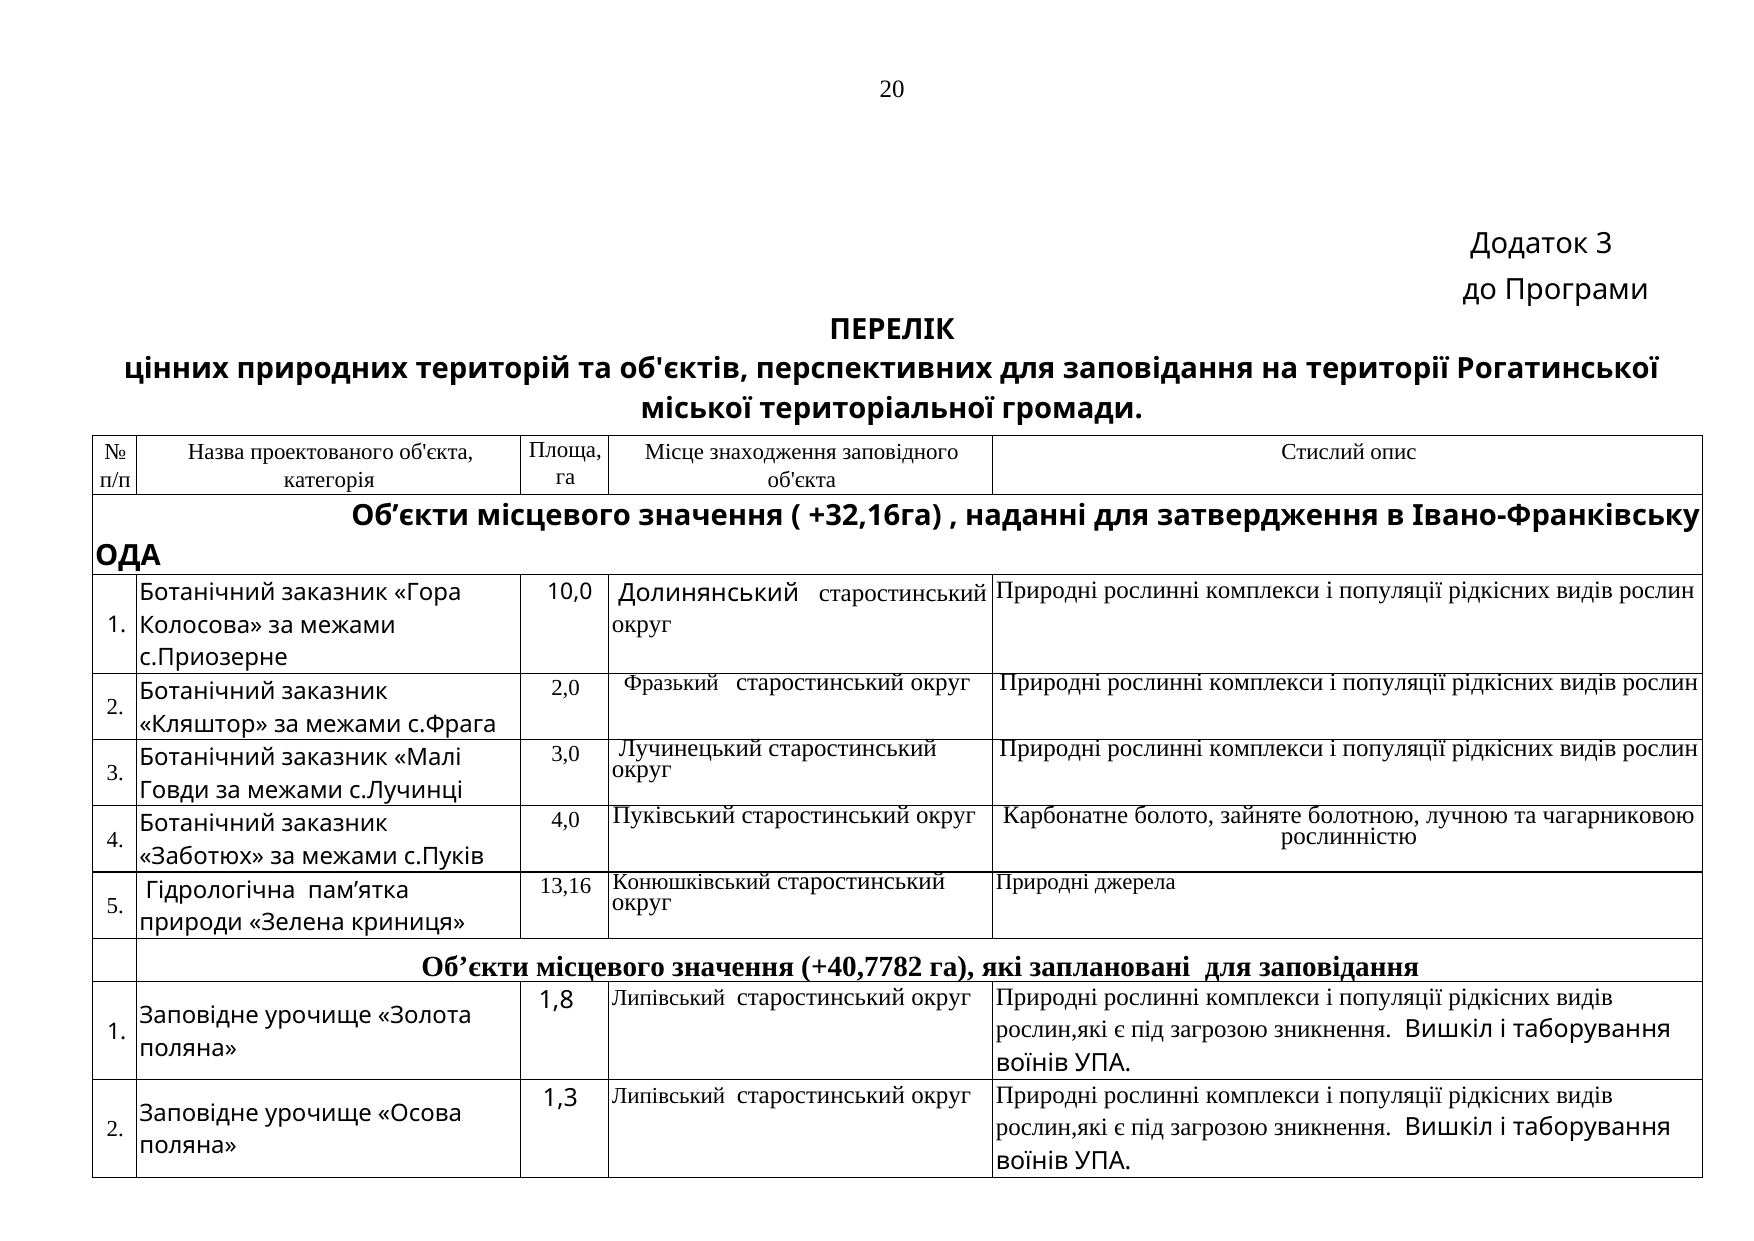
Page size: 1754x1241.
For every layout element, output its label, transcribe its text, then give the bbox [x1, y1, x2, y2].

table_cell Карбонатне болото, зайняте болотною, лучною та чагарниковою рослинністю [993, 806, 1702, 871]
text до Програми [396, 268, 1665, 308]
table_cell Природні рослинні комплекси і популяції рідкісних видів рослин,які є під загрозою зникнення. Вишкіл і таборування воїнів УПА. [993, 1080, 1702, 1177]
table_cell 3. [93, 740, 136, 805]
table_cell Фразький старостинський округ [609, 674, 992, 739]
table_cell 2. [93, 674, 136, 739]
table_cell Долинянський старостинський округ [609, 575, 992, 673]
table_header Стислий опис [993, 436, 1702, 493]
table_cell Об’єкти місцевого значення (+40,7782 га), які заплановані для заповідання [137, 939, 1702, 981]
table_cell Ботанічний заказник «Заботюх» за межами с.Пуків [137, 806, 520, 871]
table_cell 4,0 [521, 806, 608, 871]
table_cell 2. [93, 1080, 136, 1177]
table_header Назва проектованого об'єкта, категорія [137, 436, 520, 493]
table_header № п/п [93, 436, 136, 493]
table_cell Ботанічний заказник «Малі Говди за межами с.Лучинці [137, 740, 520, 805]
table_cell Природні рослинні комплекси і популяції рідкісних видів рослин,які є під загрозою зникнення. Вишкіл і таборування воїнів УПА. [993, 982, 1702, 1079]
table_cell Об’єкти місцевого значення ( +32,16га) , наданні для затвердження в Івано-Франківську ОДА [93, 495, 1702, 574]
table_cell Заповідне урочище «Золота поляна» [137, 982, 520, 1079]
table_cell 1. [93, 982, 136, 1079]
table_cell Природні джерела [993, 873, 1702, 938]
table_cell Ботанічний заказник «Кляштор» за межами с.Фрага [137, 674, 520, 739]
table_cell 5. [93, 873, 136, 938]
table_cell Ботанічний заказник «Гора Колосова» за межами с.Приозерне [137, 575, 520, 673]
table_cell Природні рослинні комплекси і популяції рідкісних видів рослин [993, 674, 1702, 739]
table_header Площа, га [521, 436, 608, 493]
table_cell 2,0 [521, 674, 608, 739]
table_cell Гідрологічна пам’ятка природи «Зелена криниця» [137, 873, 520, 938]
table_cell 13,16 [521, 873, 608, 938]
table_cell Лучинецький старостинський округ [609, 740, 992, 805]
text цінних природних територій та об'єктів, перспективних для заповідання на території Рогатинської міської територіальної громади. [118, 348, 1665, 427]
table_cell 1,3 [521, 1080, 608, 1177]
table_cell Липівський старостинський округ [609, 982, 992, 1079]
text ПЕРЕЛІК [118, 308, 1665, 348]
text Додаток 3 [1372, 223, 1665, 262]
table_cell 1. [93, 575, 136, 673]
table_cell Природні рослинні комплекси і популяції рідкісних видів рослин [993, 575, 1702, 673]
table_cell Природні рослинні комплекси і популяції рідкісних видів рослин [993, 740, 1702, 805]
table_cell 1,8 [521, 982, 608, 1079]
table_cell [93, 939, 136, 981]
table_cell Заповідне урочище «Осова поляна» [137, 1080, 520, 1177]
table_cell Липівський старостинський округ [609, 1080, 992, 1177]
table_cell Конюшківський старостинський округ [609, 873, 992, 938]
table_cell Пуківський старостинський округ [609, 806, 992, 871]
table_header Місце знаходження заповідного об'єкта [609, 436, 992, 493]
table_cell 3,0 [521, 740, 608, 805]
table_cell 10,0 [521, 575, 608, 673]
table_cell 4. [93, 806, 136, 871]
